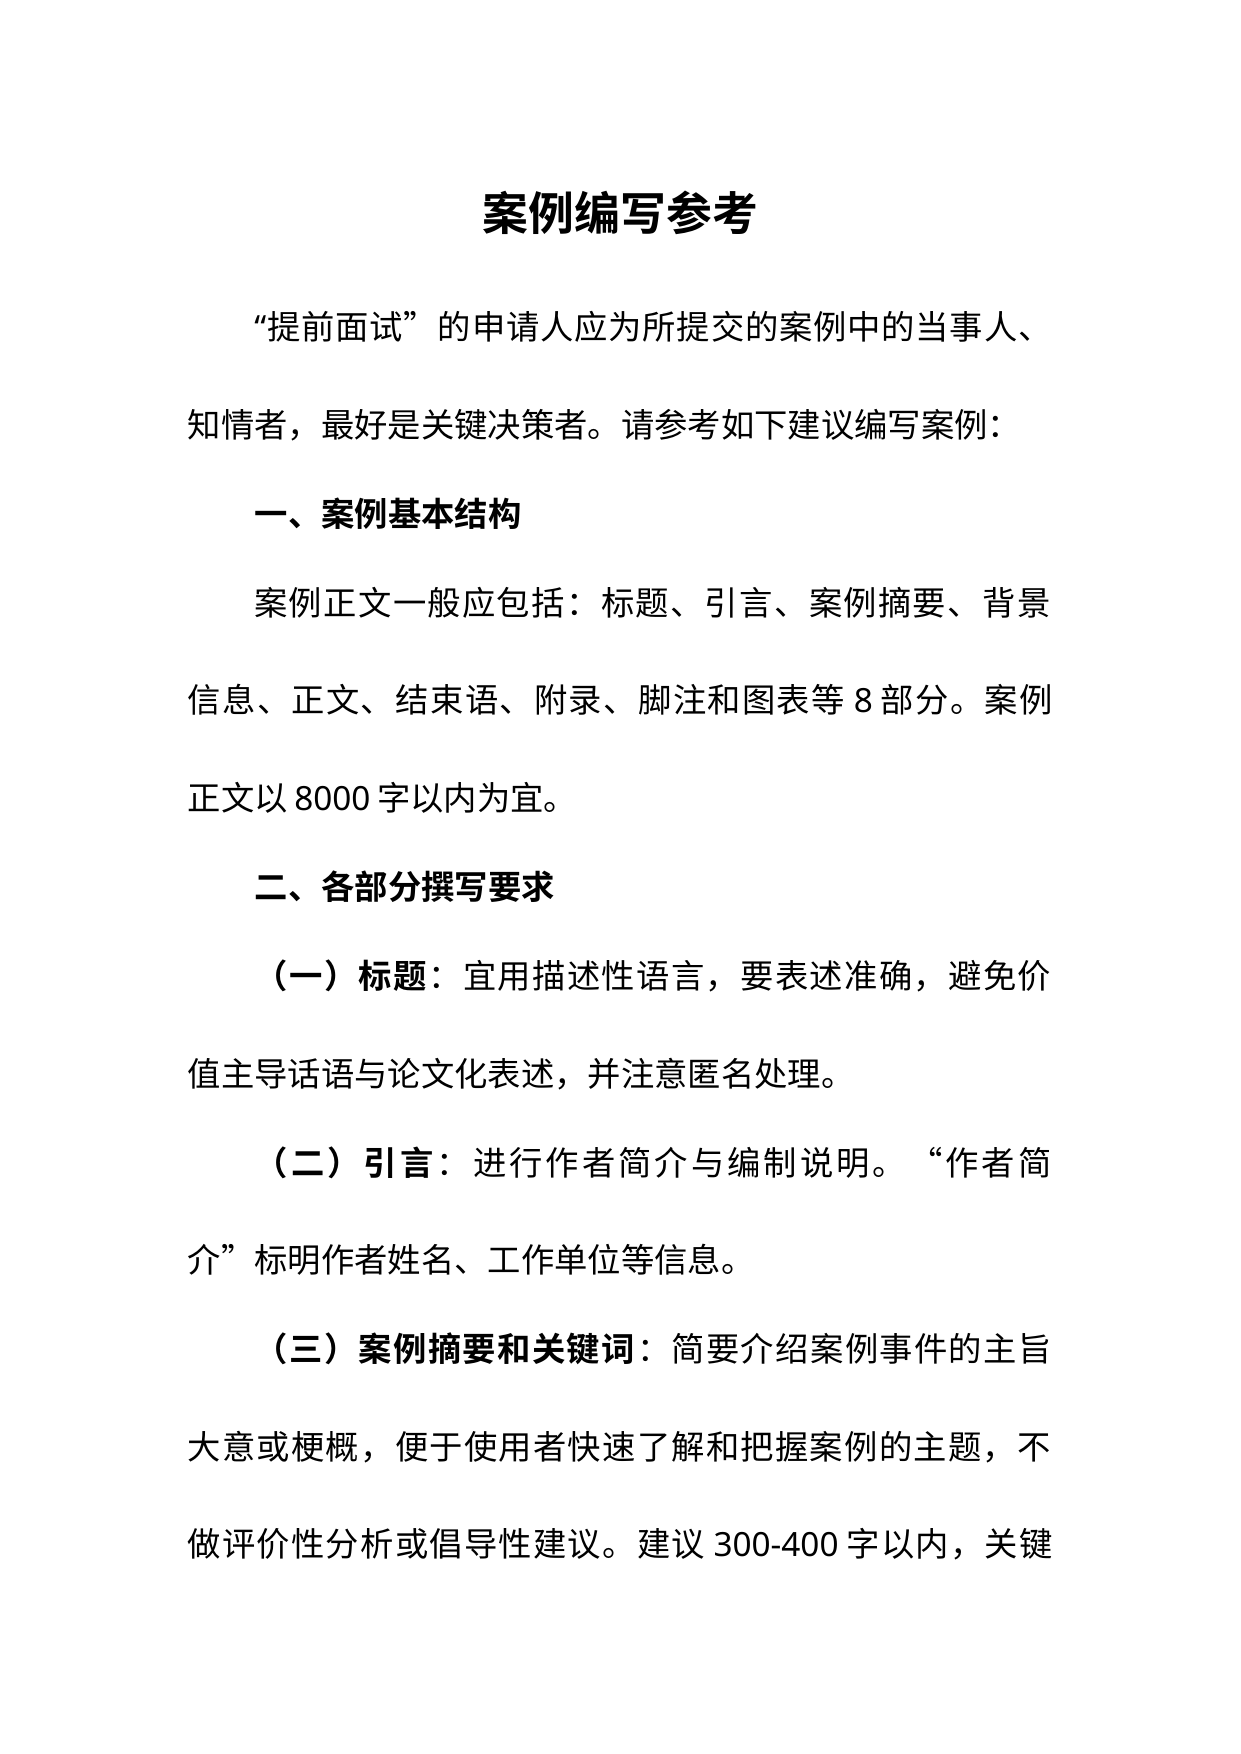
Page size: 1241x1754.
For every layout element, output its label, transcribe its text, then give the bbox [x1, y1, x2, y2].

list 二、各部分撰写要求 [187, 852, 1053, 917]
list 案例编写参考 [187, 162, 1053, 259]
text （一）标题：宜用描述性语言，要表述准确，避免价值主导话语与论文化表述，并注意匿名处理。 [187, 941, 1053, 1104]
text “提前面试”的申请人应为所提交的案例中的当事人、知情者，最好是关键决策者。请参考如下建议编写案例： [187, 293, 1053, 455]
text 一、案例基本结构 [187, 479, 1053, 544]
text 案例正文一般应包括：标题、引言、案例摘要、背景信息、正文、结束语、附录、脚注和图表等8部分。案例正文以8000字以内为宜。 [187, 568, 1053, 828]
text （二）引言：进行作者简介与编制说明。“作者简介”标明作者姓名、工作单位等信息。 [187, 1128, 1053, 1291]
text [187, 1314, 1053, 1574]
